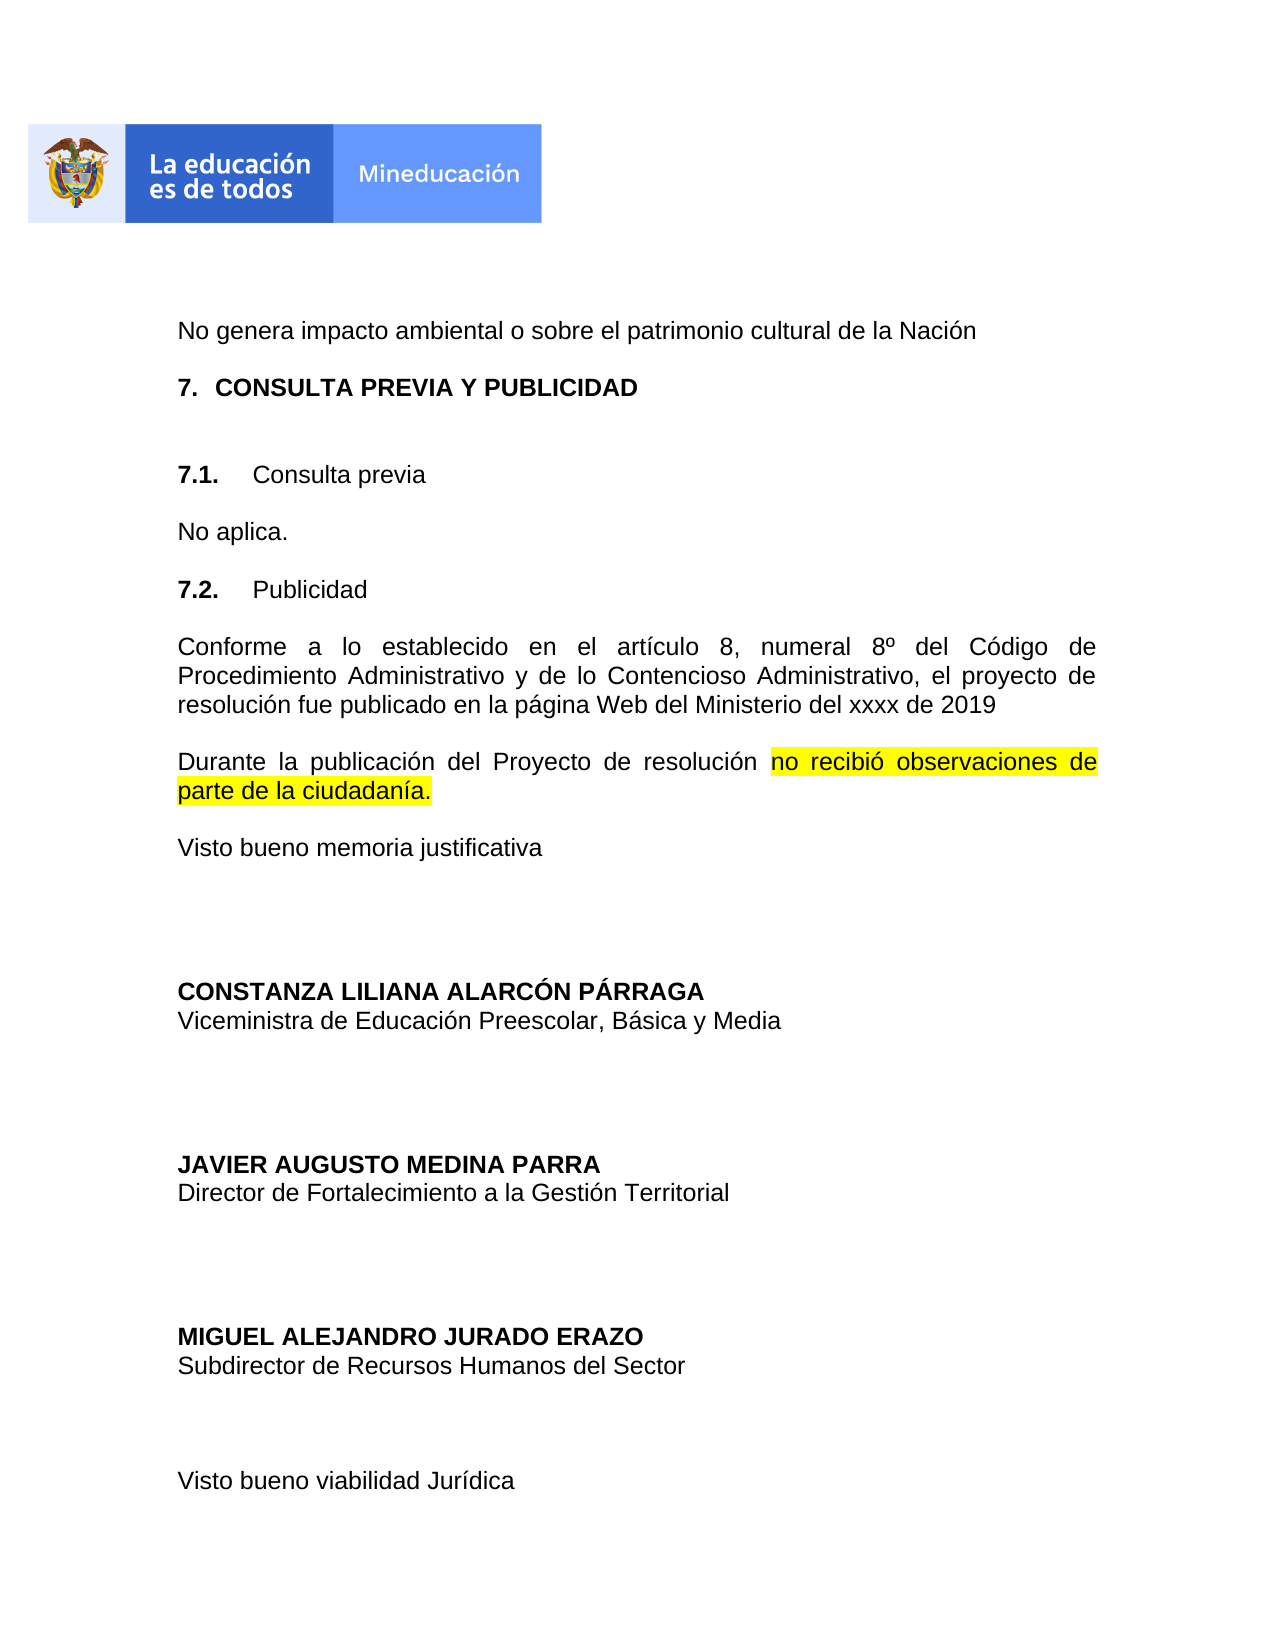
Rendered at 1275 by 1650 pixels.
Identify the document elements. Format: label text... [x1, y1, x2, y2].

text Subdirector de Recursos Humanos del Sector [177, 1351, 1098, 1380]
text MIGUEL ALEJANDRO JURADO ERAZO [177, 1322, 1098, 1351]
text JAVIER AUGUSTO MEDINA PARRA [177, 1150, 1098, 1178]
list CONSULTA PREVIA Y PUBLICIDAD [177, 373, 1098, 402]
text No aplica. [177, 517, 1098, 546]
text Director de Fortalecimiento a la Gestión Territorial [177, 1178, 1098, 1207]
picture [27, 124, 542, 223]
text Visto bueno memoria justificativa [177, 833, 1098, 862]
text No genera impacto ambiental o sobre el patrimonio cultural de la Nación [177, 316, 1098, 345]
text Visto bueno viabilidad Jurídica [177, 1466, 1098, 1495]
text Conforme a lo establecido en el artículo 8, numeral 8º del Código de Procedimiento Administrativo y de lo Contencioso Administrativo, el proyecto de resolución fue publicado en la página Web del Ministerio del xxxx de 2019 [177, 632, 1098, 718]
list Consulta previa [177, 460, 1098, 488]
text CONSTANZA LILIANA ALARCÓN PÁRRAGA [177, 977, 1098, 1006]
text Durante la publicación del Proyecto de resolución no recibió observaciones de parte de la ciudadanía. [177, 747, 1098, 805]
list Publicidad [177, 575, 1098, 603]
text Viceministra de Educación Preescolar, Básica y Media [177, 1006, 1098, 1035]
